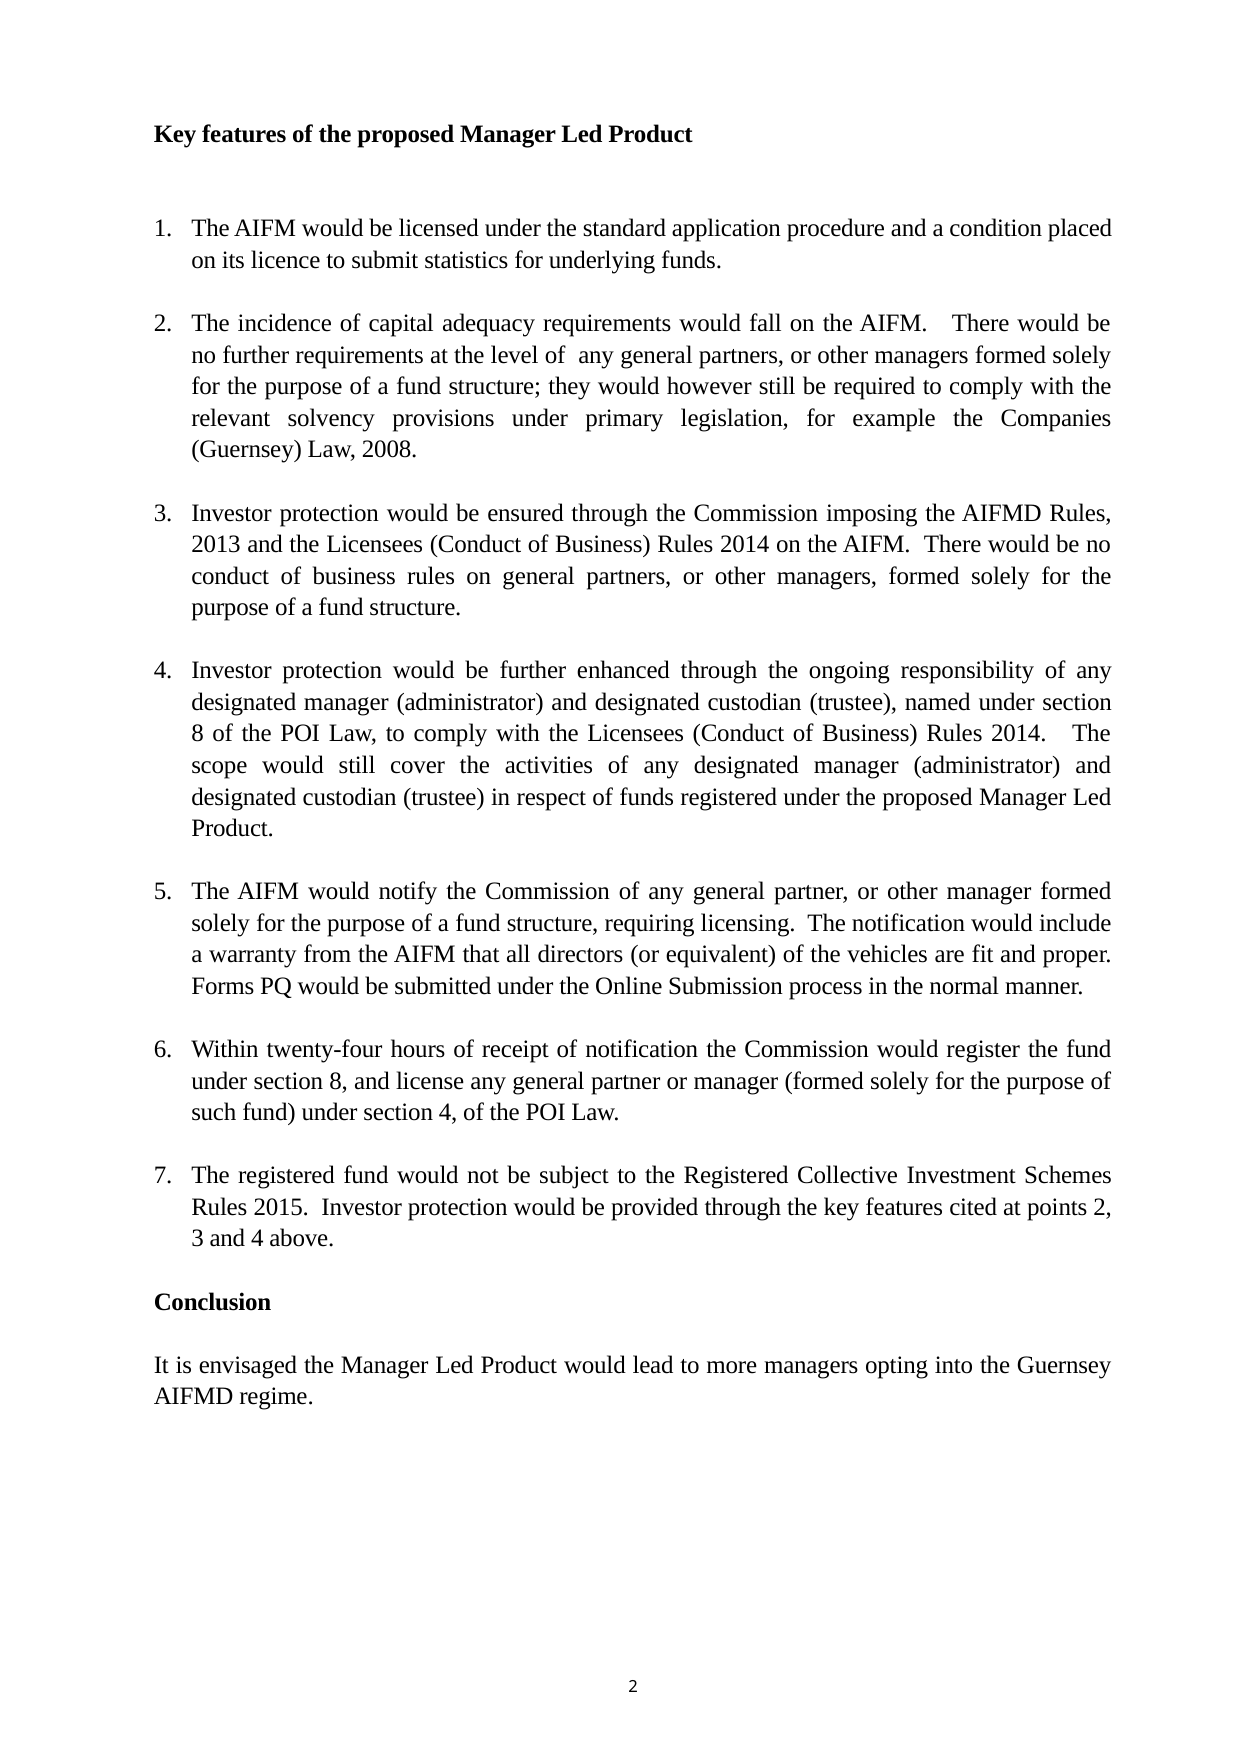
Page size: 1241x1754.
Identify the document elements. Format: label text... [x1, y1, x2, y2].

list Within twenty-four hours of receipt of notification the Commission would register the fund under section 8, and license any general partner or manager (formed solely for the purpose of such fund) under section 4, of the POI Law. [153, 1034, 1112, 1126]
list The registered fund would not be subject to the Registered Collective Investment Schemes Rules 2015. Investor protection would be provided through the key features cited at points 2, 3 and 4 above. [153, 1160, 1112, 1252]
list The incidence of capital adequacy requirements would fall on the AIFM. There would be no further requirements at the level of any general partners, or other managers formed solely for the purpose of a fund structure; they would however still be required to comply with the relevant solvency provisions under primary legislation, for example the Companies (Guernsey) Law, 2008. [153, 308, 1112, 463]
list Investor protection would be further enhanced through the ongoing responsibility of any designated manager (administrator) and designated custodian (trustee), named under section 8 of the POI Law, to comply with the Licensees (Conduct of Business) Rules 2014. The scope would still cover the activities of any designated manager (administrator) and designated custodian (trustee) in respect of funds registered under the proposed Manager Led Product. [153, 655, 1112, 842]
text It is envisaged the Manager Led Product would lead to more managers opting into the Guernsey AIFMD regime. [153, 1350, 1112, 1410]
list Investor protection would be ensured through the Commission imposing the AIFMD Rules, 2013 and the Licensees (Conduct of Business) Rules 2014 on the AIFM. There would be no conduct of business rules on general partners, or other managers, formed solely for the purpose of a fund structure. [153, 498, 1112, 621]
text Conclusion [153, 1287, 1112, 1315]
list The AIFM would notify the Commission of any general partner, or other manager formed solely for the purpose of a fund structure, requiring licensing. The notification would include a warranty from the AIFM that all directors (or equivalent) of the vehicles are fit and proper. Forms PQ would be submitted under the Online Submission process in the normal manner. [153, 876, 1112, 1000]
text Key features of the proposed Manager Led Product [153, 119, 1112, 148]
list The AIFM would be licensed under the standard application procedure and a condition placed on its licence to submit statistics for underlying funds. [153, 213, 1112, 274]
